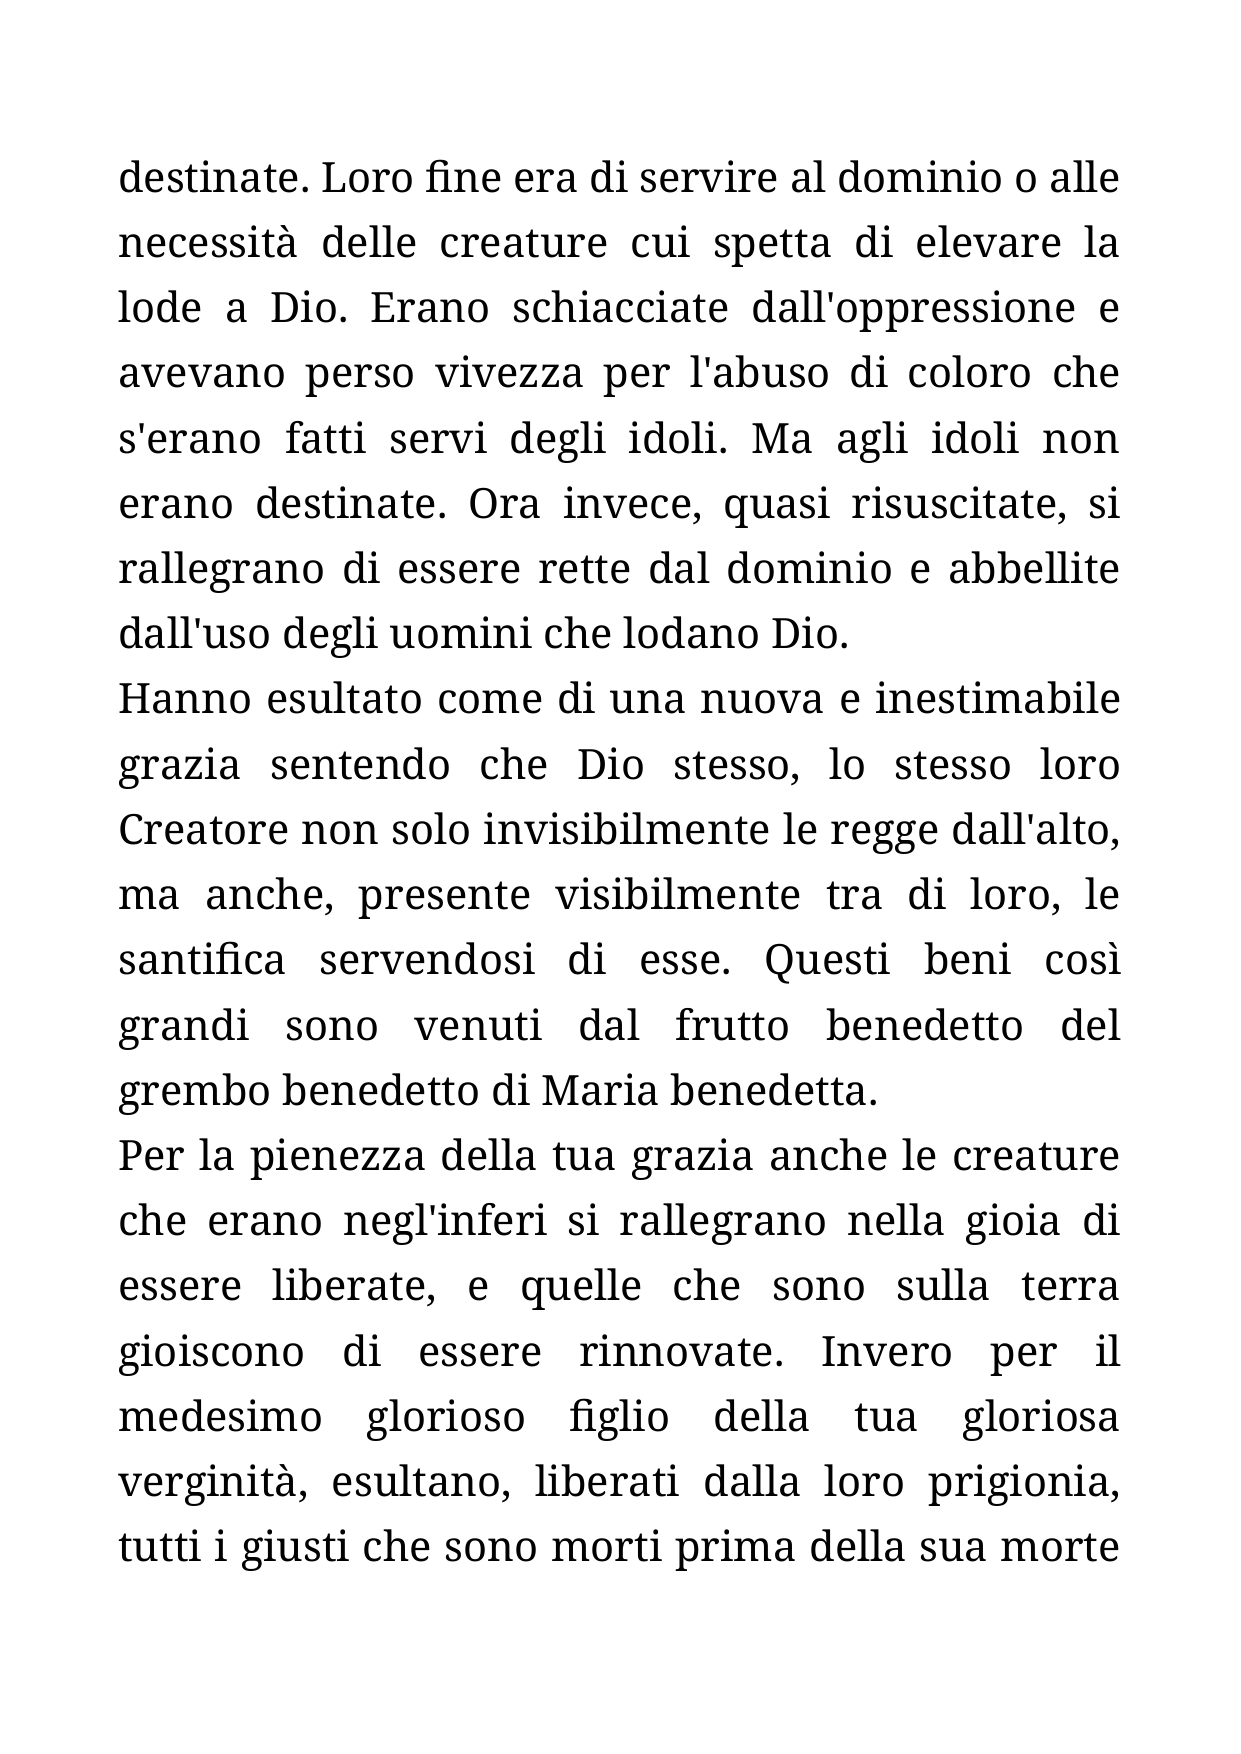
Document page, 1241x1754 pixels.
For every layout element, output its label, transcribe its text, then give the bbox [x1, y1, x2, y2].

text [118, 1126, 1122, 1574]
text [118, 148, 1122, 661]
text Hanno esultato come di una nuova e inestimabile grazia sentendo che Dio stesso, lo stesso loro Creatore non solo invisibilmente le regge dall'alto, ma anche, presente visibilmente tra di loro, le santifica servendosi di esse. Questi beni così grandi sono venuti dal frutto benedetto del grembo benedetto di Maria benedetta. [118, 669, 1122, 1117]
